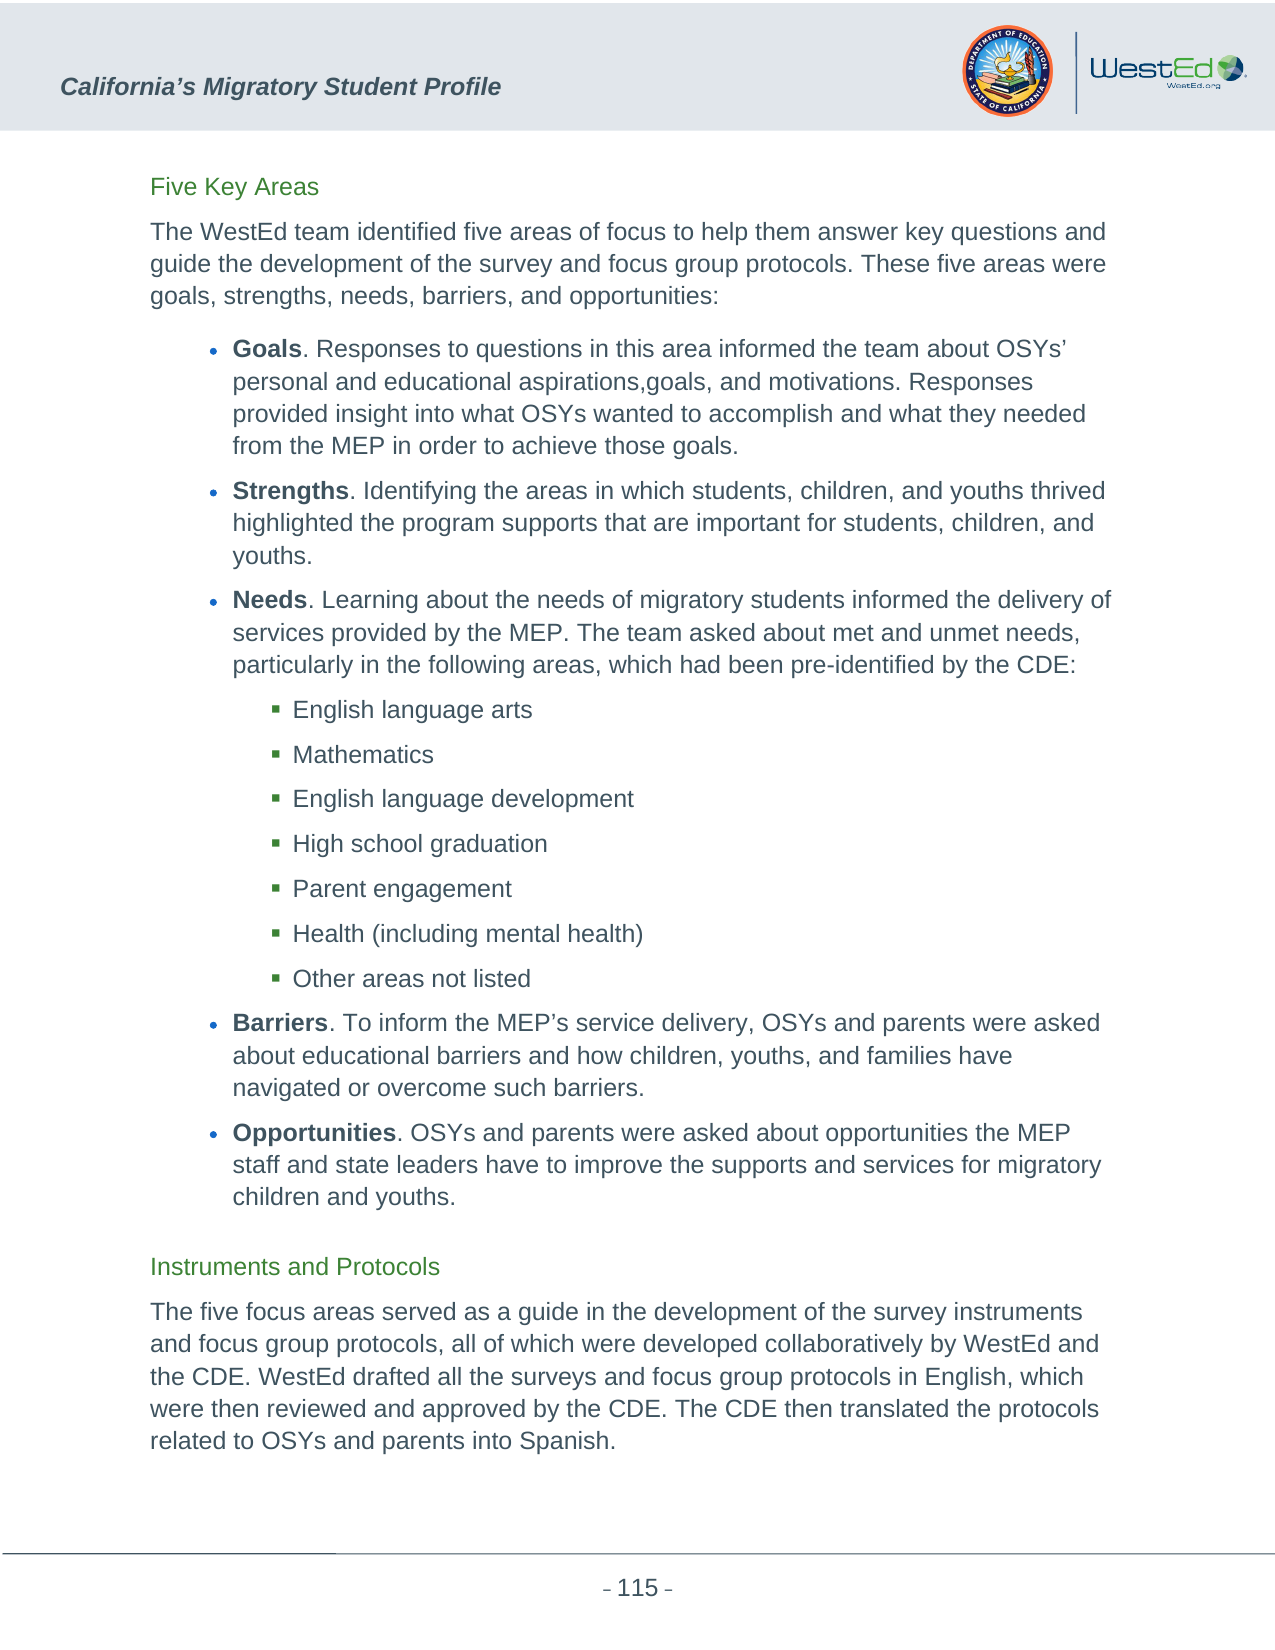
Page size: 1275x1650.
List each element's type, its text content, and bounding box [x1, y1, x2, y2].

list English language development [270, 782, 1125, 814]
list Mathematics [270, 737, 1125, 769]
list Other areas not listed [270, 961, 1125, 993]
picture [954, 20, 1061, 125]
subtitle Five Key Areas [150, 169, 1012, 202]
list Strengths. Identifying the areas in which students, children, and youths thrived highlighted the program supports that are important for students, children, and youths. [210, 474, 1125, 571]
list Health (including mental health) [270, 916, 1125, 949]
list Opportunities. OSYs and parents were asked about opportunities the MEP staff and state leaders have to improve the supports and services for migratory children and youths. [210, 1115, 1125, 1212]
text The WestEd team identified five areas of focus to help them answer key questions and guide the development of the survey and focus group protocols. These five areas were goals, strengths, needs, barriers, and opportunities: [150, 214, 1125, 311]
text The five focus areas served as a guide in the development of the survey instruments and focus group protocols, all of which were developed collaboratively by WestEd and the CDE. WestEd drafted all the surveys and focus group protocols in English, which were then reviewed and approved by the CDE. The CDE then translated the protocols related to OSYs and parents into Spanish. [150, 1294, 1125, 1456]
list Barriers. To inform the MEP’s service delivery, OSYs and parents were asked about educational barriers and how children, youths, and families have navigated or overcome such barriers. [210, 1006, 1125, 1103]
subtitle Instruments and Protocols [150, 1250, 1012, 1282]
picture [1091, 55, 1247, 89]
list High school graduation [270, 827, 1125, 859]
list Parent engagement [270, 872, 1125, 904]
list Needs. Learning about the needs of migratory students informed the delivery of services provided by the MEP. The team asked about met and unmet needs, particularly in the following areas, which had been pre-identified by the CDE: [210, 583, 1125, 680]
list Goals. Responses to questions in this area informed the team about OSYs’ personal and educational aspirations,goals, and motivations. Responses provided insight into what OSYs wanted to accomplish and what they needed from the MEP in order to achieve those goals. [210, 332, 1125, 461]
list English language arts [270, 692, 1125, 725]
